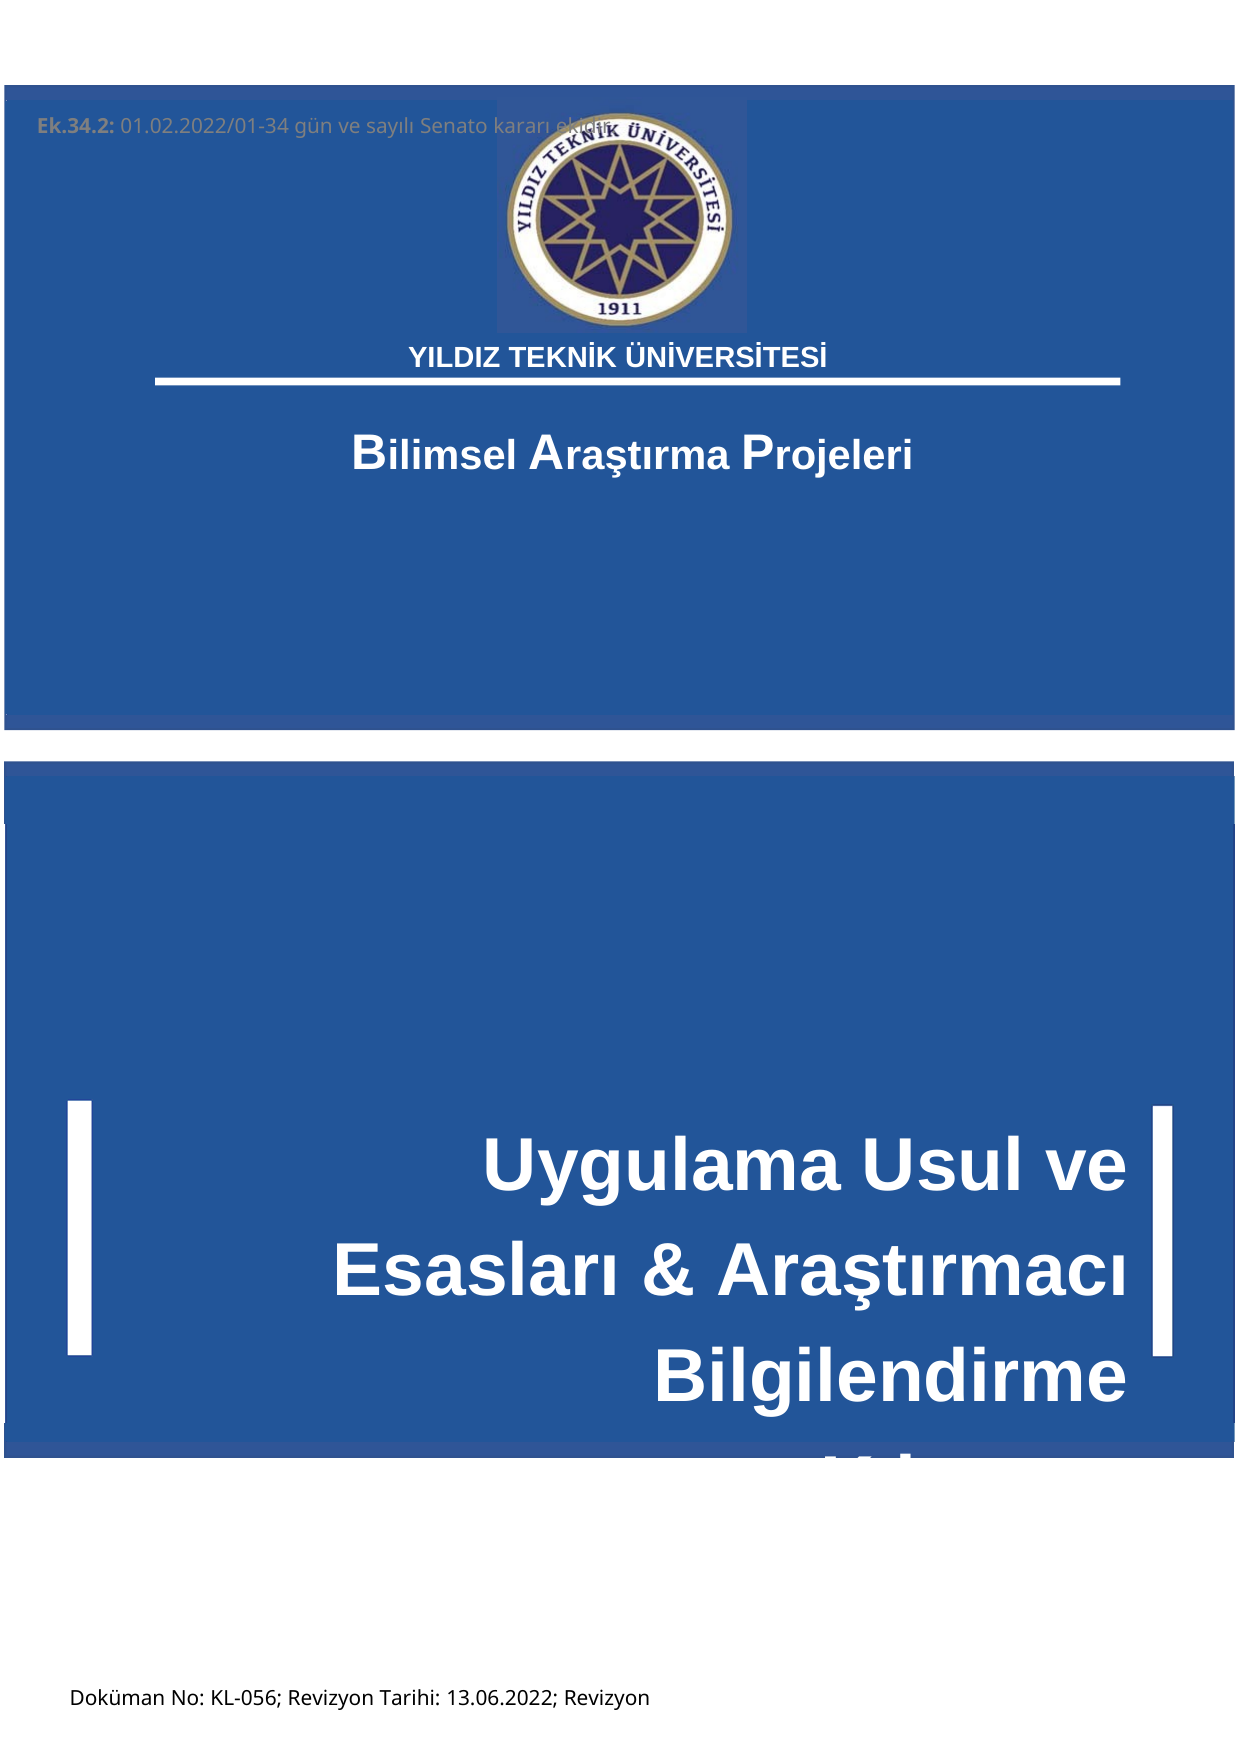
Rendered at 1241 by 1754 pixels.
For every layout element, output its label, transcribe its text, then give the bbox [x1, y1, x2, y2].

text Bilgilendirme [25, 1331, 1128, 1417]
picture [3, 776, 1235, 1442]
text Kılavuzu [25, 1438, 1129, 1524]
text Uygulama Usul ve Esasları & Araştırmacı [332, 1120, 1129, 1312]
text Ek.34.2: 01.02.2022/01-34 gün ve sayılı Senato kararı ekidir. [37, 111, 1219, 139]
picture [5, 97, 1233, 715]
